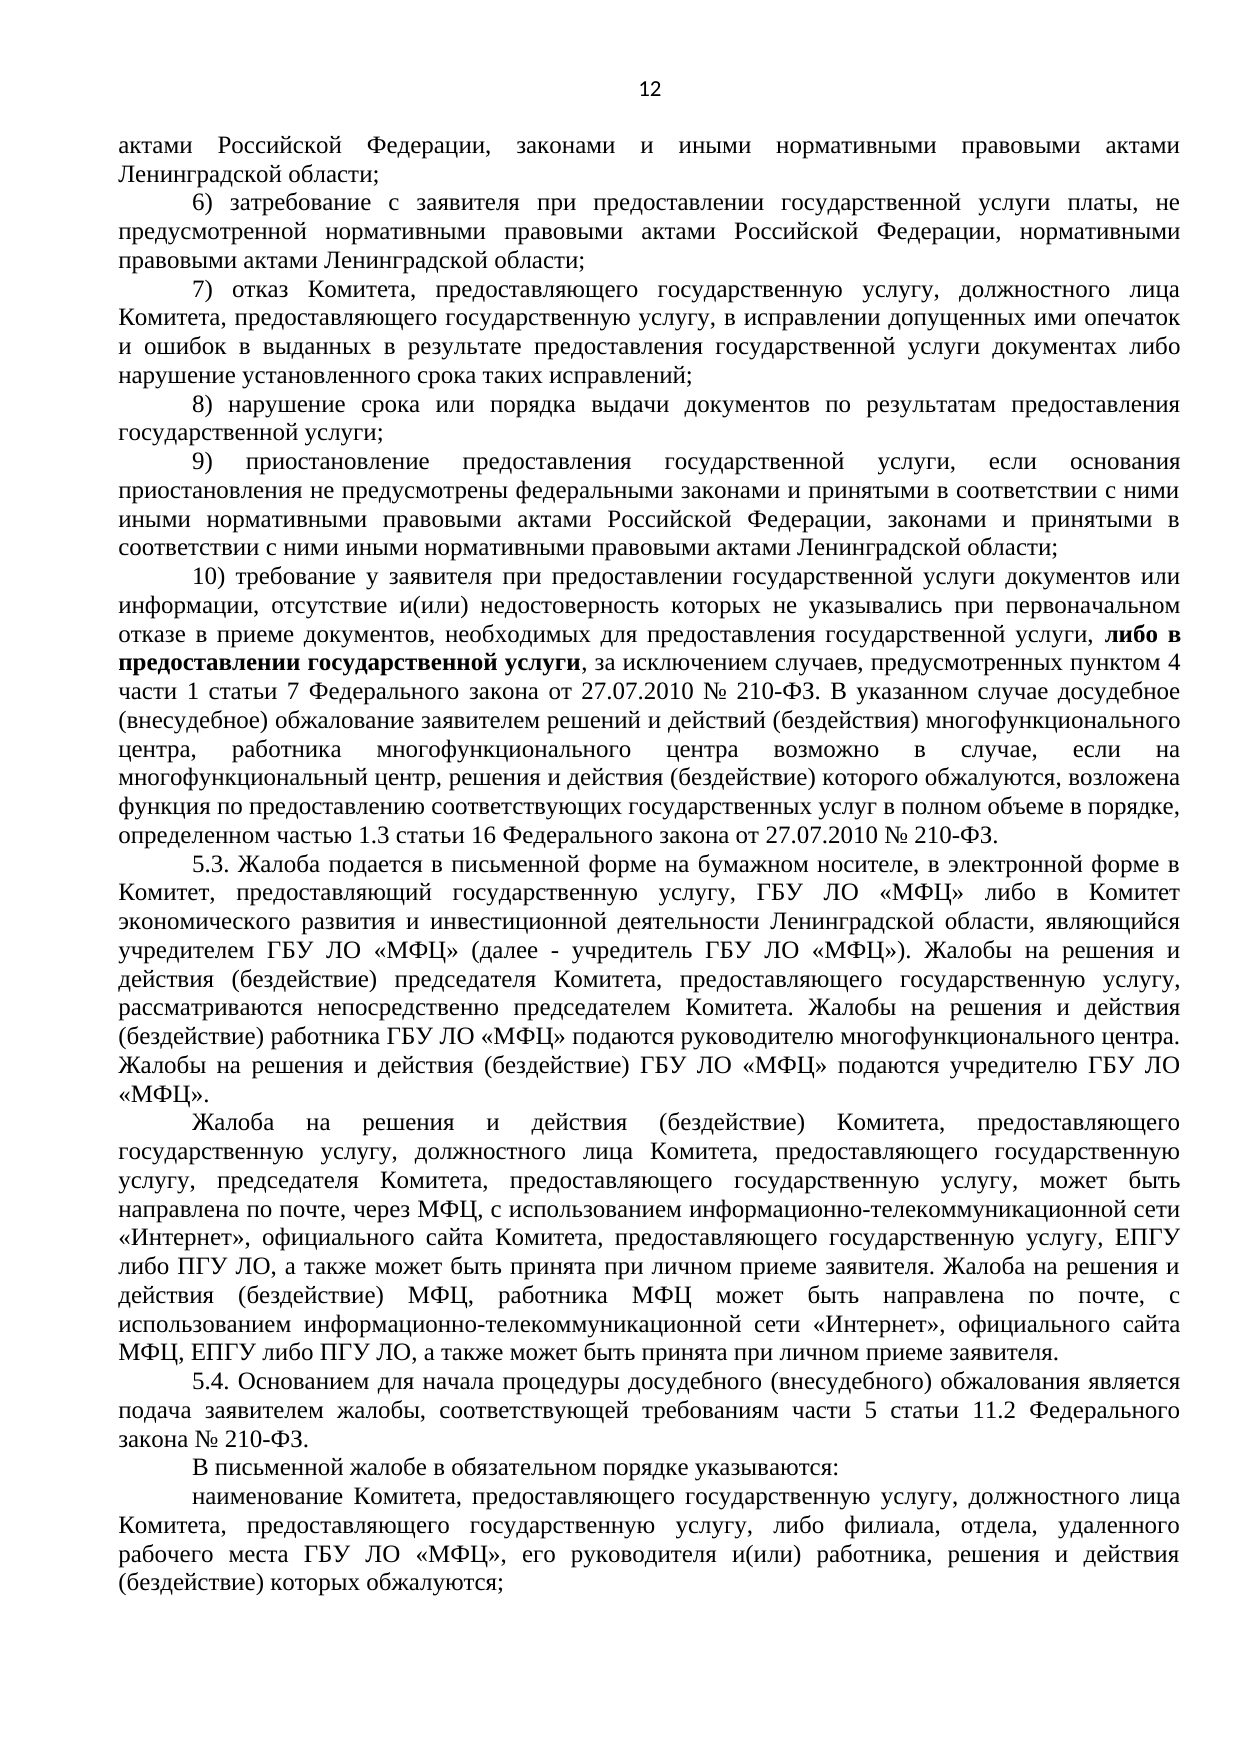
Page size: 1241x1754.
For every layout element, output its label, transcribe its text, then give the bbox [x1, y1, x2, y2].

text наименование Комитета, предоставляющего государственную услугу, должностного лица Комитета, предоставляющего государственную услугу, либо филиала, отдела, удаленного рабочего места ГБУ ЛО «МФЦ», его руководителя и(или) работника, решения и действия (бездействие) которых обжалуются; [118, 1481, 1181, 1596]
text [118, 130, 1181, 187]
text 9) приостановление предоставления государственной услуги, если основания приостановления не предусмотрены федеральными законами и принятыми в соответствии с ними иными нормативными правовыми актами Российской Федерации, законами и принятыми в соответствии с ними иными нормативными правовыми актами Ленинградской области; [118, 446, 1181, 561]
text Жалоба на решения и действия (бездействие) Комитета, предоставляющего государственную услугу, должностного лица Комитета, предоставляющего государственную услугу, председателя Комитета, предоставляющего государственную услугу, может быть направлена по почте, через МФЦ, с использованием информационно-телекоммуникационной сети «Интернет», официального сайта Комитета, предоставляющего государственную услугу, ЕПГУ либо ПГУ ЛО, а также может быть принята при личном приеме заявителя. Жалоба на решения и действия (бездействие) МФЦ, работника МФЦ может быть направлена по почте, с использованием информационно-телекоммуникационной сети «Интернет», официального сайта МФЦ, ЕПГУ либо ПГУ ЛО, а также может быть принята при личном приеме заявителя. [118, 1107, 1181, 1366]
text 8) нарушение срока или порядка выдачи документов по результатам предоставления государственной услуги; [118, 389, 1181, 446]
text 7) отказ Комитета, предоставляющего государственную услугу, должностного лица Комитета, предоставляющего государственную услугу, в исправлении допущенных ими опечаток и ошибок в выданных в результате предоставления государственной услуги документах либо нарушение установленного срока таких исправлений; [118, 274, 1181, 389]
text 10) требование у заявителя при предоставлении государственной услуги документов или информации, отсутствие и(или) недостоверность которых не указывались при первоначальном отказе в приеме документов, необходимых для предоставления государственной услуги, либо в предоставлении государственной услуги, за исключением случаев, предусмотренных пунктом 4 части 1 статьи 7 Федерального закона от 27.07.2010 № 210-ФЗ. В указанном случае досудебное (внесудебное) обжалование заявителем решений и действий (бездействия) многофункционального центра, работника многофункционального центра возможно в случае, если на многофункциональный центр, решения и действия (бездействие) которого обжалуются, возложена функция по предоставлению соответствующих государственных услуг в полном объеме в порядке, определенном частью 1.3 статьи 16 Федерального закона от 27.07.2010 № 210-ФЗ. [118, 561, 1181, 849]
text В письменной жалобе в обязательном порядке указываются: [118, 1452, 1181, 1481]
text 5.3. Жалоба подается в письменной форме на бумажном носителе, в электронной форме в Комитет, предоставляющий государственную услугу, ГБУ ЛО «МФЦ» либо в Комитет экономического развития и инвестиционной деятельности Ленинградской области, являющийся учредителем ГБУ ЛО «МФЦ» (далее - учредитель ГБУ ЛО «МФЦ»). Жалобы на решения и действия (бездействие) председателя Комитета, предоставляющего государственную услугу, рассматриваются непосредственно председателем Комитета. Жалобы на решения и действия (бездействие) работника ГБУ ЛО «МФЦ» подаются руководителю многофункционального центра. Жалобы на решения и действия (бездействие) ГБУ ЛО «МФЦ» подаются учредителю ГБУ ЛО «МФЦ». [118, 849, 1181, 1107]
text 5.4. Основанием для начала процедуры досудебного (внесудебного) обжалования является подача заявителем жалобы, соответствующей требованиям части 5 статьи 11.2 Федерального закона № 210-ФЗ. [118, 1366, 1181, 1452]
text 6) затребование с заявителя при предоставлении государственной услуги платы, не предусмотренной нормативными правовыми актами Российской Федерации, нормативными правовыми актами Ленинградской области; [118, 187, 1181, 274]
